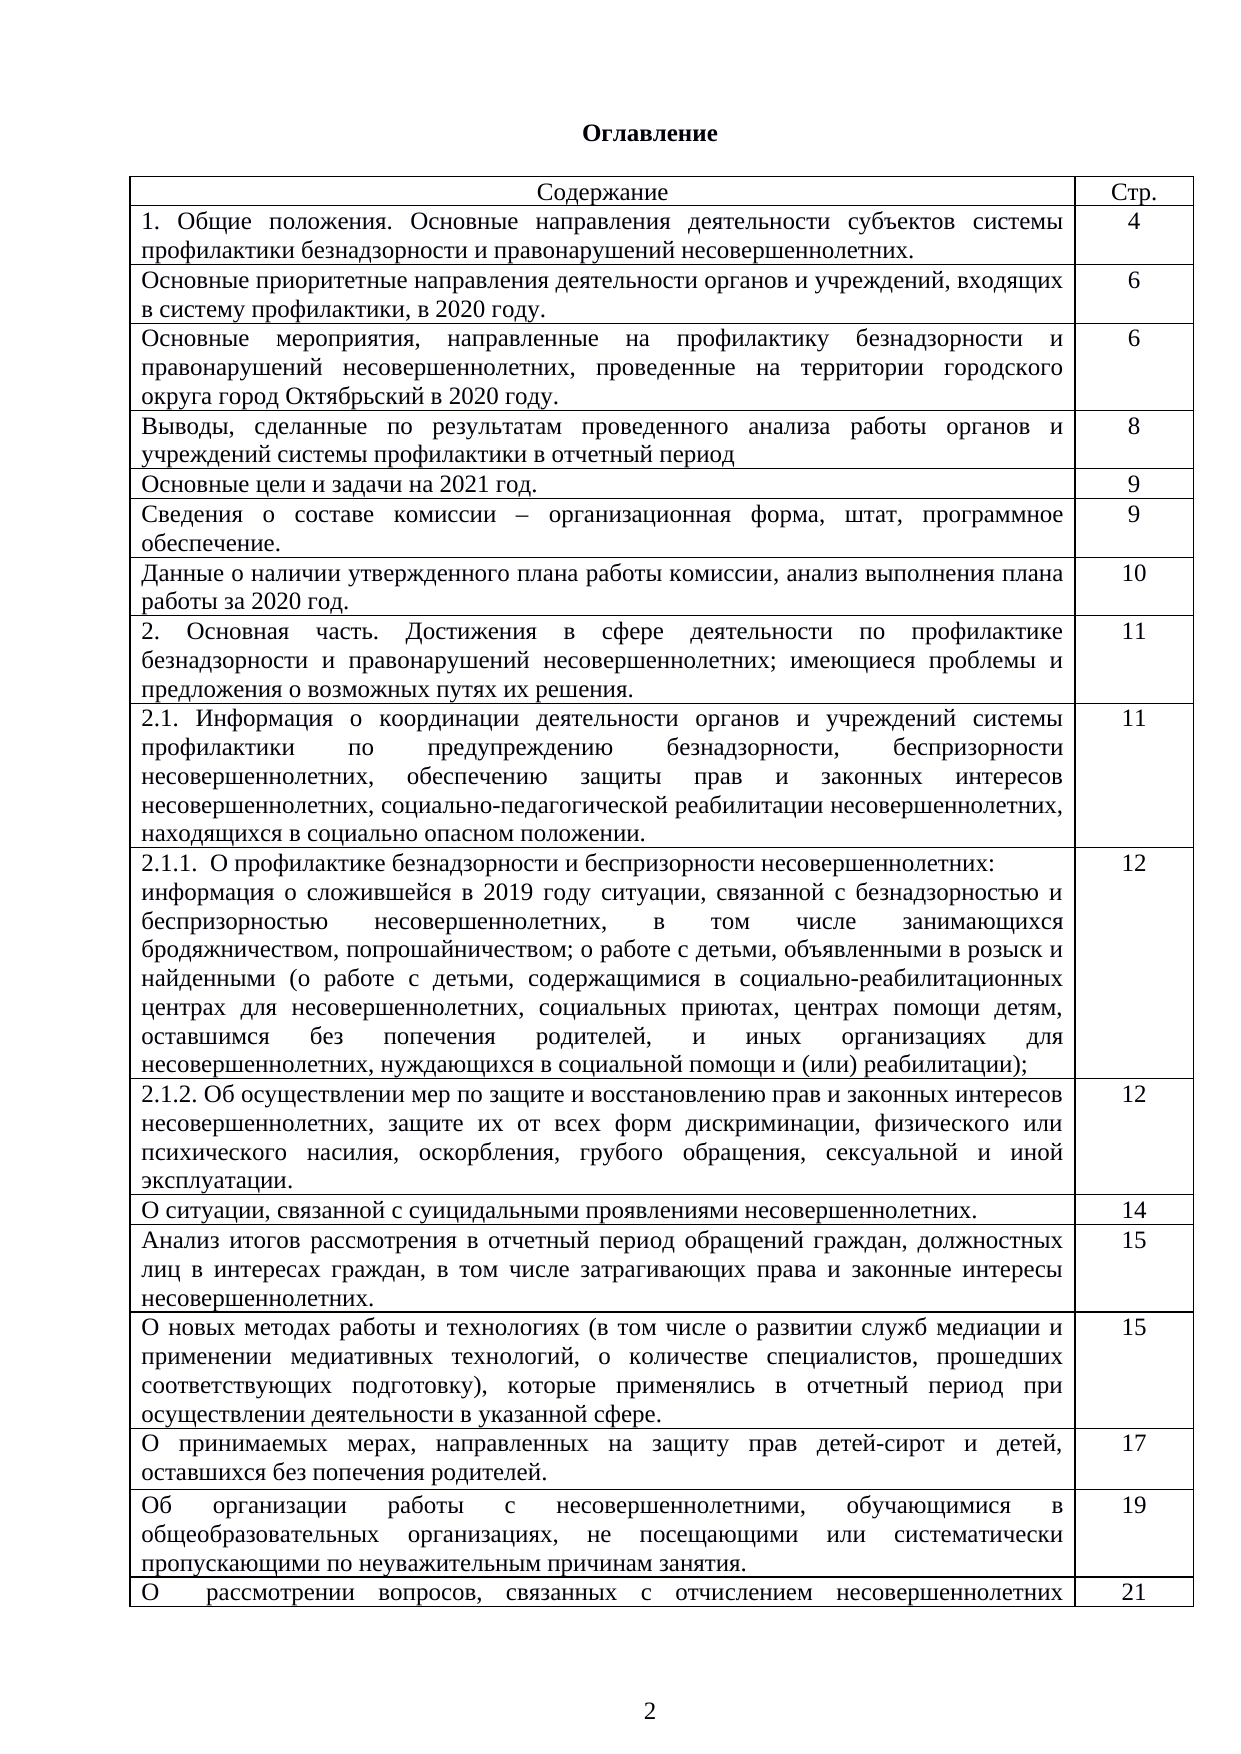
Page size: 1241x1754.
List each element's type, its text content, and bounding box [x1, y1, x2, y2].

table_cell 11 [1076, 704, 1193, 847]
table_cell 21 [1076, 1578, 1193, 1606]
table_cell 15 [1076, 1225, 1193, 1311]
table_cell 14 [1076, 1195, 1193, 1224]
table_cell 11 [1076, 616, 1193, 702]
table_cell 9 [1076, 469, 1193, 498]
table_cell Основные мероприятия, направленные на профилактику безнадзорности и правонарушений несовершеннолетних, проведенные на территории городского округа город Октябрьский в 2020 году. [131, 324, 1074, 410]
table_cell 17 [1076, 1429, 1193, 1489]
table_header Содержание [131, 177, 1074, 205]
table_cell 12 [1076, 1079, 1193, 1194]
table_cell 1. Общие положения. Основные направления деятельности субъектов системы профилактики безнадзорности и правонарушений несовершеннолетних. [131, 206, 1074, 264]
table_cell О ситуации, связанной с суицидальными проявлениями несовершеннолетних. [131, 1195, 1074, 1224]
table_cell Основные приоритетные направления деятельности органов и учреждений, входящих в систему профилактики, в 2020 году. [131, 265, 1074, 322]
table_cell Выводы, сделанные по результатам проведенного анализа работы органов и учреждений системы профилактики в отчетный период [131, 411, 1074, 468]
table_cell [131, 1578, 1074, 1606]
table_cell 12 [1076, 848, 1193, 1078]
table_cell 6 [1076, 324, 1193, 410]
table_cell 9 [1076, 499, 1193, 557]
table_cell Сведения о составе комиссии – организационная форма, штат, программное обеспечение. [131, 499, 1074, 557]
table_cell 15 [1076, 1313, 1193, 1427]
table_cell 2.1.2. Об осуществлении мер по защите и восстановлению прав и законных интересов несовершеннолетних, защите их от всех форм дискриминации, физического или психического насилия, оскорбления, грубого обращения, сексуальной и иной эксплуатации. [131, 1079, 1074, 1194]
table_cell 6 [1076, 265, 1193, 322]
table_cell 2. Основная часть. Достижения в сфере деятельности по профилактике безнадзорности и правонарушений несовершеннолетних; имеющиеся проблемы и предложения о возможных путях их решения. [131, 616, 1074, 702]
table_cell 2.1.1. О профилактике безнадзорности и беспризорности несовершеннолетних: информация о сложившейся в 2019 году ситуации, связанной с безнадзорностью и беспризорностью несовершеннолетних, в том числе занимающихся бродяжничеством, попрошайничеством; о работе с детьми, объявленными в розыск и найденными (о работе с детьми, содержащимися в социально-реабилитационных центрах для несовершеннолетних, социальных приютах, центрах помощи детям, оставшимся без попечения родителей, и иных организациях для несовершеннолетних, нуждающихся в социальной помощи и (или) реабилитации); [131, 848, 1074, 1078]
table_cell 8 [1076, 411, 1193, 468]
table_cell Данные о наличии утвержденного плана работы комиссии, анализ выполнения плана работы за 2020 год. [131, 558, 1074, 615]
table_cell 2.1. Информация о координации деятельности органов и учреждений системы профилактики по предупреждению безнадзорности, беспризорности несовершеннолетних, обеспечению защиты прав и законных интересов несовершеннолетних, социально-педагогической реабилитации несовершеннолетних, находящихся в социально опасном положении. [131, 704, 1074, 847]
table_cell 19 [1076, 1490, 1193, 1576]
table_cell О новых методах работы и технологиях (в том числе о развитии служб медиации и применении медиативных технологий, о количестве специалистов, прошедших соответствующих подготовку), которые применялись в отчетный период при осуществлении деятельности в указанной сфере. [131, 1313, 1074, 1427]
table_cell Об организации работы с несовершеннолетними, обучающимися в общеобразовательных организациях, не посещающими или систематически пропускающими по неуважительным причинам занятия. [131, 1490, 1074, 1576]
text Оглавление [118, 118, 1181, 147]
table_cell О принимаемых мерах, направленных на защиту прав детей-сирот и детей, оставшихся без попечения родителей. [131, 1429, 1074, 1489]
table_header Стр. [1076, 177, 1193, 205]
table_cell 10 [1076, 558, 1193, 615]
table_cell 4 [1076, 206, 1193, 264]
table_cell Основные цели и задачи на 2021 год. [131, 469, 1074, 498]
table_cell Анализ итогов рассмотрения в отчетный период обращений граждан, должностных лиц в интересах граждан, в том числе затрагивающих права и законные интересы несовершеннолетних. [131, 1225, 1074, 1311]
